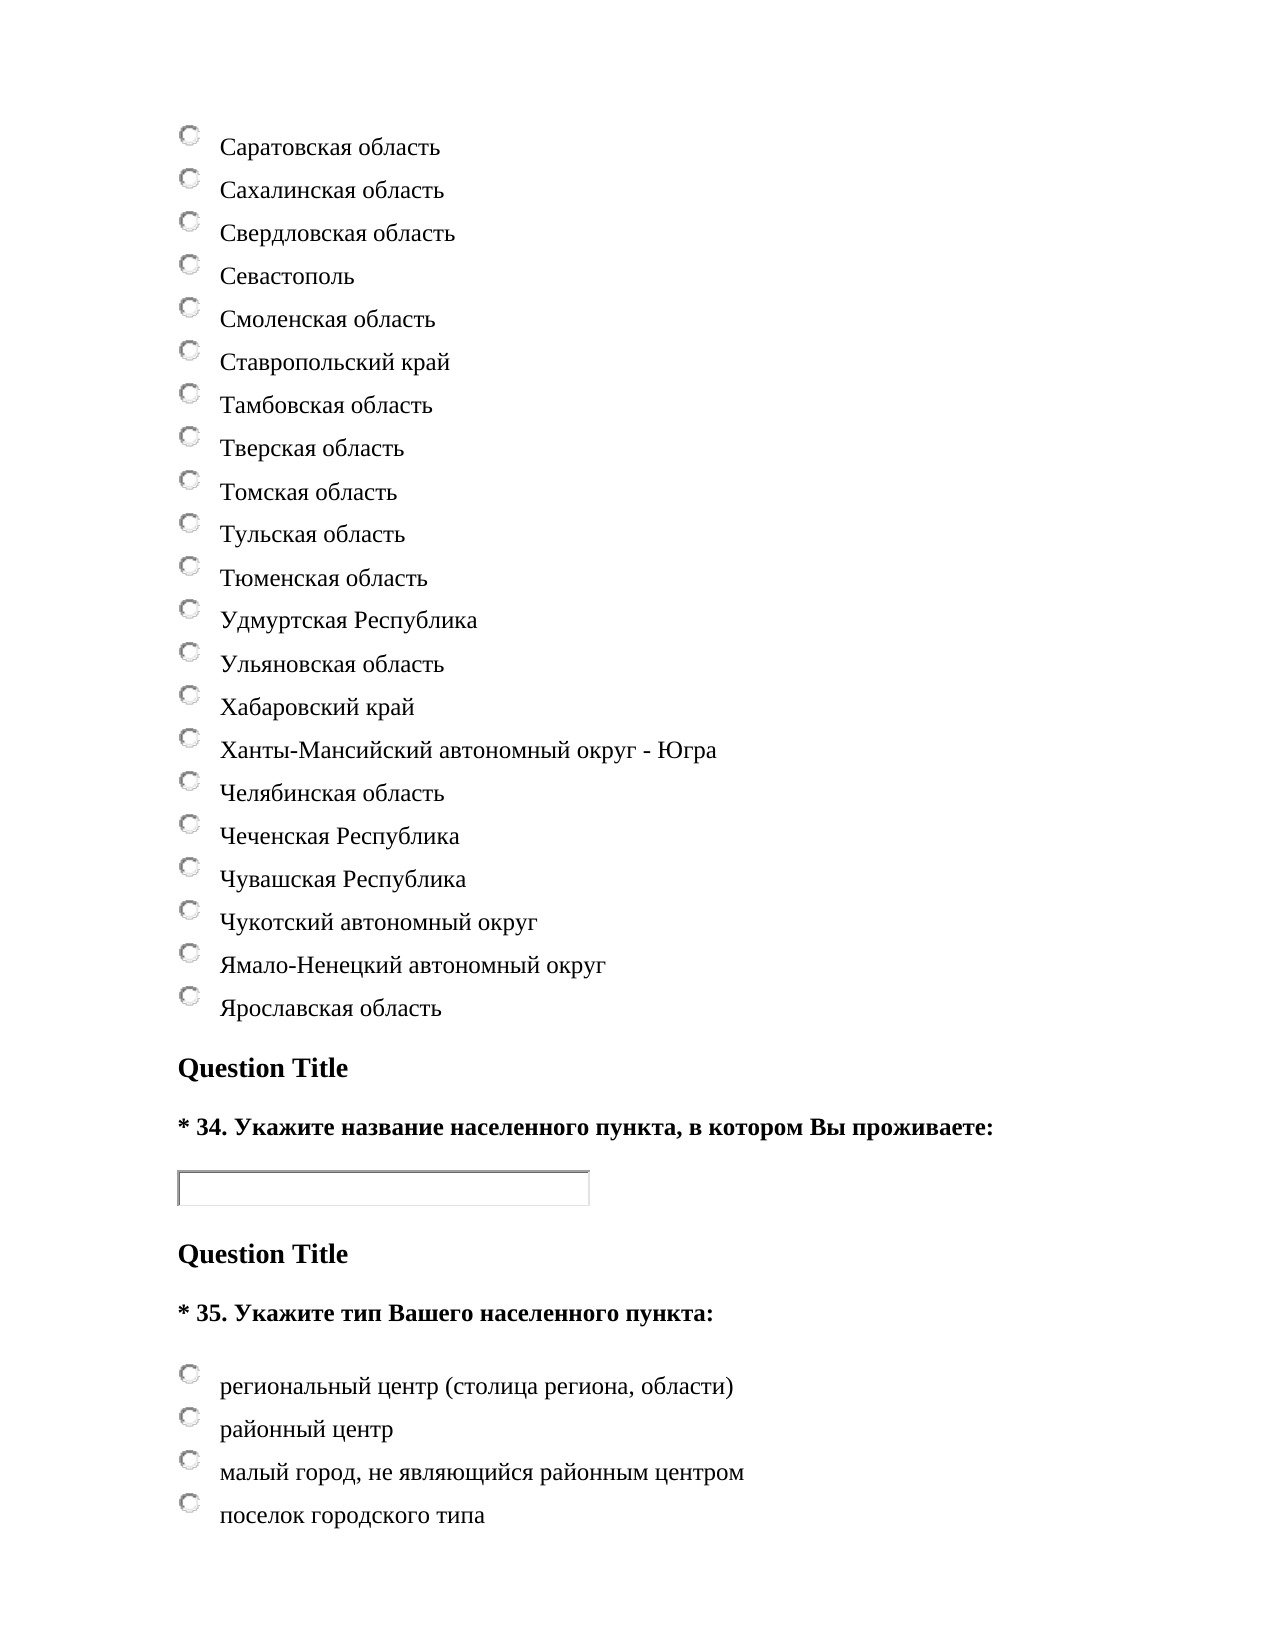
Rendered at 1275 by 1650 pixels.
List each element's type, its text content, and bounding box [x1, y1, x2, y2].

text Сахалинская область [177, 161, 1186, 204]
text Чукотский автономный округ [177, 892, 1186, 936]
text Тульская область [177, 505, 1186, 548]
text Смоленская область [177, 290, 1186, 333]
text Тверская область [177, 419, 1186, 462]
text Ярославская область [177, 978, 1186, 1022]
text Ханты-Мансийский автономный округ - Югра [177, 720, 1186, 763]
text Question Title [177, 1237, 1186, 1269]
text Челябинская область [177, 763, 1186, 806]
text Томская область [177, 462, 1186, 505]
text Question Title [177, 1051, 1186, 1083]
text Ставропольский край [177, 333, 1186, 376]
text Свердловская область [177, 204, 1186, 247]
text Тюменская область [177, 548, 1186, 591]
text районный центр [177, 1399, 1186, 1442]
text Ямало-Ненецкий автономный округ [177, 936, 1186, 978]
text Удмуртская Республика [177, 591, 1186, 634]
text малый город, не являющийся районным центром [177, 1442, 1186, 1486]
text Хабаровский край [177, 677, 1186, 720]
text Саратовская область [177, 118, 1186, 161]
text * 35. Укажите тип Вашего населенного пункта: [177, 1298, 1186, 1327]
text * 34. Укажите название населенного пункта, в котором Вы проживаете: [177, 1112, 1186, 1141]
text Чувашская Республика [177, 849, 1186, 892]
text Тамбовская область [177, 376, 1186, 419]
text Чеченская Республика [177, 806, 1186, 849]
text Ульяновская область [177, 634, 1186, 677]
text Севастополь [177, 247, 1186, 290]
text региональный центр (столица региона, области) [177, 1356, 1186, 1399]
text поселок городского типа [177, 1486, 1186, 1528]
